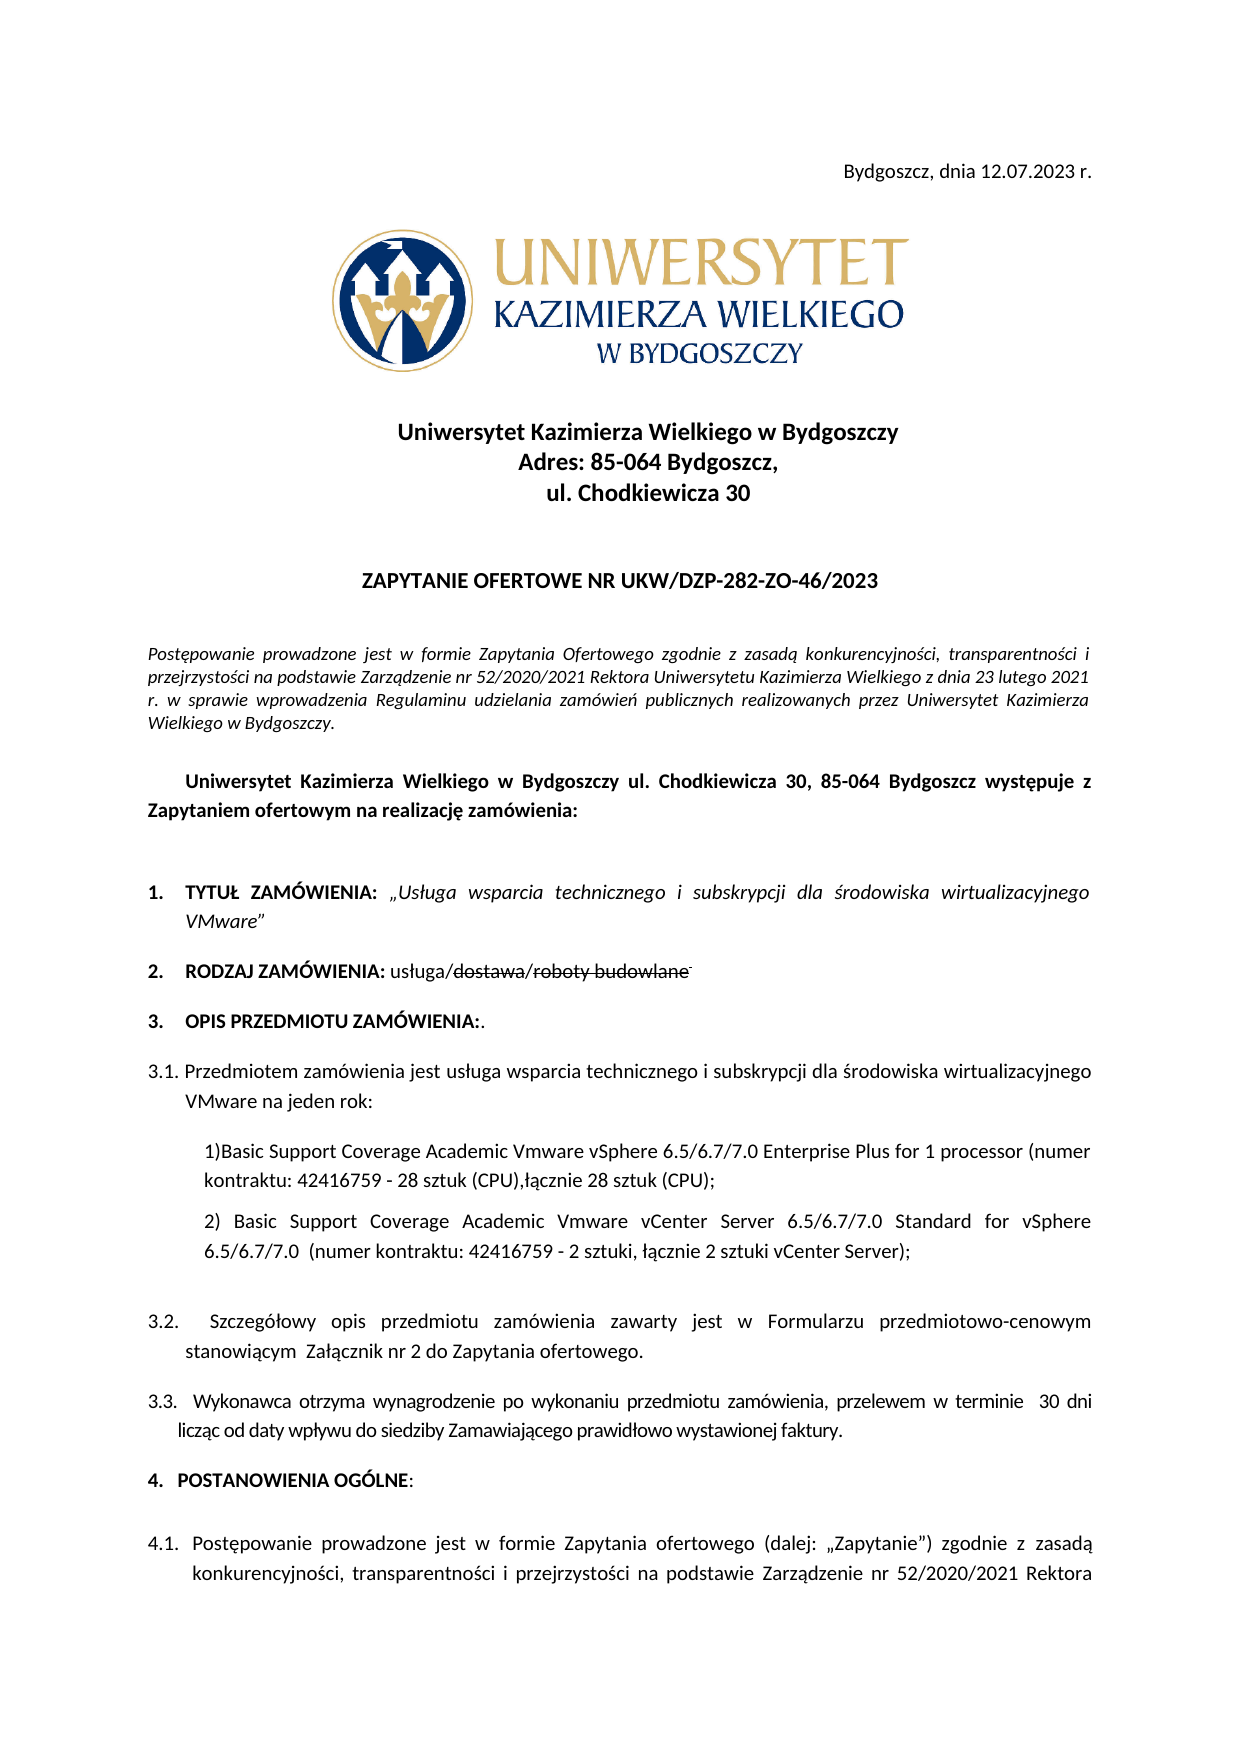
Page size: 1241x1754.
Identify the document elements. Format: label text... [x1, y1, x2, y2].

text 1)Basic Support Coverage Academic Vmware vSphere 6.5/6.7/7.0 Enterprise Plus for 1 processor (numer kontraktu: 42416759 - 28 sztuk (CPU),łącznie 28 sztuk (CPU); [204, 1138, 1093, 1192]
list TYTUŁ ZAMÓWIENIA: „Usługa wsparcia technicznego i subskrypcji dla środowiska wirtualizacyjnego VMware” [148, 879, 1093, 934]
text ul. Chodkiewicza 30 [204, 477, 1093, 507]
text ZAPYTANIE OFERTOWE NR UKW/DZP-282-ZO-46/2023 [148, 566, 1093, 594]
list OPIS PRZEDMIOTU ZAMÓWIENIA:. [148, 1009, 1093, 1034]
text Adres: 85-064 Bydgoszcz, [204, 446, 1093, 477]
text 2) Basic Support Coverage Academic Vmware vCenter Server 6.5/6.7/7.0 Standard for vSphere 6.5/6.7/7.0 (numer kontraktu: 42416759 - 2 sztuki, łącznie 2 sztuki vCenter Server); [204, 1209, 1093, 1263]
text Postępowanie prowadzone jest w formie Zapytania Ofertowego zgodnie z zasadą konkurencyjności, transparentności i przejrzystości na podstawie Zarządzenie nr 52/2020/2021 Rektora Uniwersytetu Kazimierza Wielkiego z dnia 23 lutego 2021 r. w sprawie wprowadzenia Regulaminu udzielania zamówień publicznych realizowanych przez Uniwersytet Kazimierza Wielkiego w Bydgoszczy. [148, 642, 1093, 734]
picture [324, 212, 917, 388]
list RODZAJ ZAMÓWIENIA: usługa/dostawa/roboty budowlane [148, 959, 1093, 984]
text 3.3. Wykonawca otrzyma wynagrodzenie po wykonaniu przedmiotu zamówienia, przelewem w terminie 30 dni licząc od daty wpływu do siedziby Zamawiającego prawidłowo wystawionej faktury. [148, 1413, 1093, 1442]
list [148, 1531, 1093, 1585]
text Uniwersytet Kazimierza Wielkiego w Bydgoszczy [148, 416, 1093, 446]
list POSTANOWIENIA OGÓLNE: [118, 1467, 1093, 1492]
text 3.2. Szczegółowy opis przedmiotu zamówienia zawarty jest w Formularzu przedmiotowo-cenowym stanowiącym Załącznik nr 2 do Zapytania ofertowego. [148, 1309, 1093, 1363]
text Bydgoszcz, dnia 12.07.2023 r. [148, 158, 1093, 184]
text 3.1. Przedmiotem zamówienia jest usługa wsparcia technicznego i subskrypcji dla środowiska wirtualizacyjnego VMware na jeden rok: [148, 1059, 1093, 1113]
text Uniwersytet Kazimierza Wielkiego w Bydgoszczy ul. Chodkiewicza 30, 85-064 Bydgoszcz występuje z Zapytaniem ofertowym na realizację zamówienia: [148, 768, 1093, 822]
